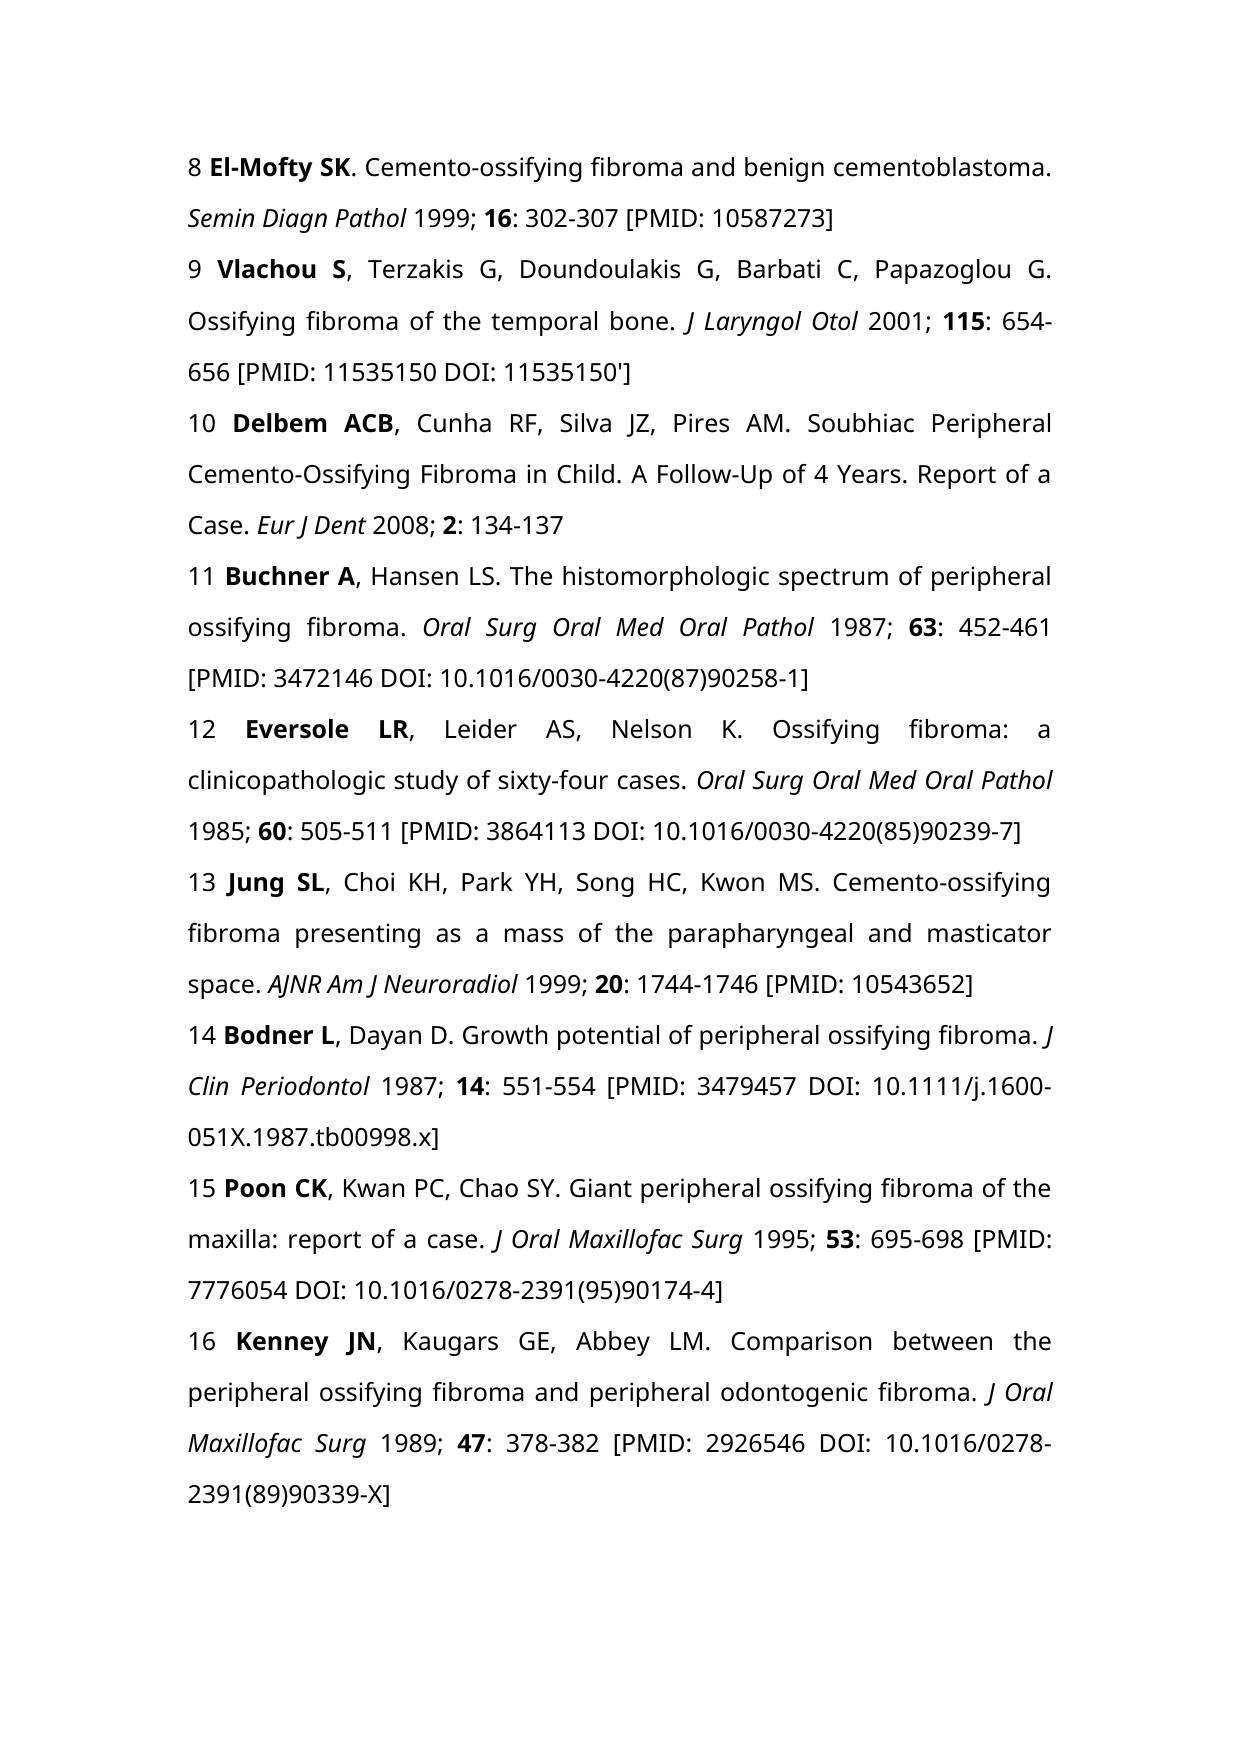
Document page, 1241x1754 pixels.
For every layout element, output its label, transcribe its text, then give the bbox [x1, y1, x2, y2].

text 14 Bodner L, Dayan D. Growth potential of peripheral ossifying fibroma. J Clin Periodontol 1987; 14: 551-554 [PMID: 3479457 DOI: 10.1111/j.1600-051X.1987.tb00998.x] [187, 1018, 1053, 1154]
text 10 Delbem ACB, Cunha RF, Silva JZ, Pires AM. Soubhiac Peripheral Cemento-Ossifying Fibroma in Child. A Follow-Up of 4 Years. Report of a Case. Eur J Dent 2008; 2: 134-137 [187, 405, 1053, 541]
text 12 Eversole LR, Leider AS, Nelson K. Ossifying fibroma: a clinicopathologic study of sixty-four cases. Oral Surg Oral Med Oral Pathol 1985; 60: 505-511 [PMID: 3864113 DOI: 10.1016/0030-4220(85)90239-7] [187, 711, 1053, 848]
text 11 Buchner A, Hansen LS. The histomorphologic spectrum of peripheral ossifying fibroma. Oral Surg Oral Med Oral Pathol 1987; 63: 452-461 [PMID: 3472146 DOI: 10.1016/0030-4220(87)90258-1] [187, 558, 1053, 694]
text 16 Kenney JN, Kaugars GE, Abbey LM. Comparison between the peripheral ossifying fibroma and peripheral odontogenic fibroma. J Oral Maxillofac Surg 1989; 47: 378-382 [PMID: 2926546 DOI: 10.1016/0278-2391(89)90339-X] [187, 1324, 1053, 1511]
text 8 El-Mofty SK. Cemento-ossifying fibroma and benign cementoblastoma. Semin Diagn Pathol 1999; 16: 302-307 [PMID: 10587273] [187, 150, 1053, 235]
text 9 Vlachou S, Terzakis G, Doundoulakis G, Barbati C, Papazoglou G. Ossifying fibroma of the temporal bone. J Laryngol Otol 2001; 115: 654-656 [PMID: 11535150 DOI: 11535150'] [187, 252, 1053, 388]
text 13 Jung SL, Choi KH, Park YH, Song HC, Kwon MS. Cemento-ossifying fibroma presenting as a mass of the parapharyngeal and masticator space. AJNR Am J Neuroradiol 1999; 20: 1744-1746 [PMID: 10543652] [187, 864, 1053, 1001]
text 15 Poon CK, Kwan PC, Chao SY. Giant peripheral ossifying fibroma of the maxilla: report of a case. J Oral Maxillofac Surg 1995; 53: 695-698 [PMID: 7776054 DOI: 10.1016/0278-2391(95)90174-4] [187, 1171, 1053, 1307]
